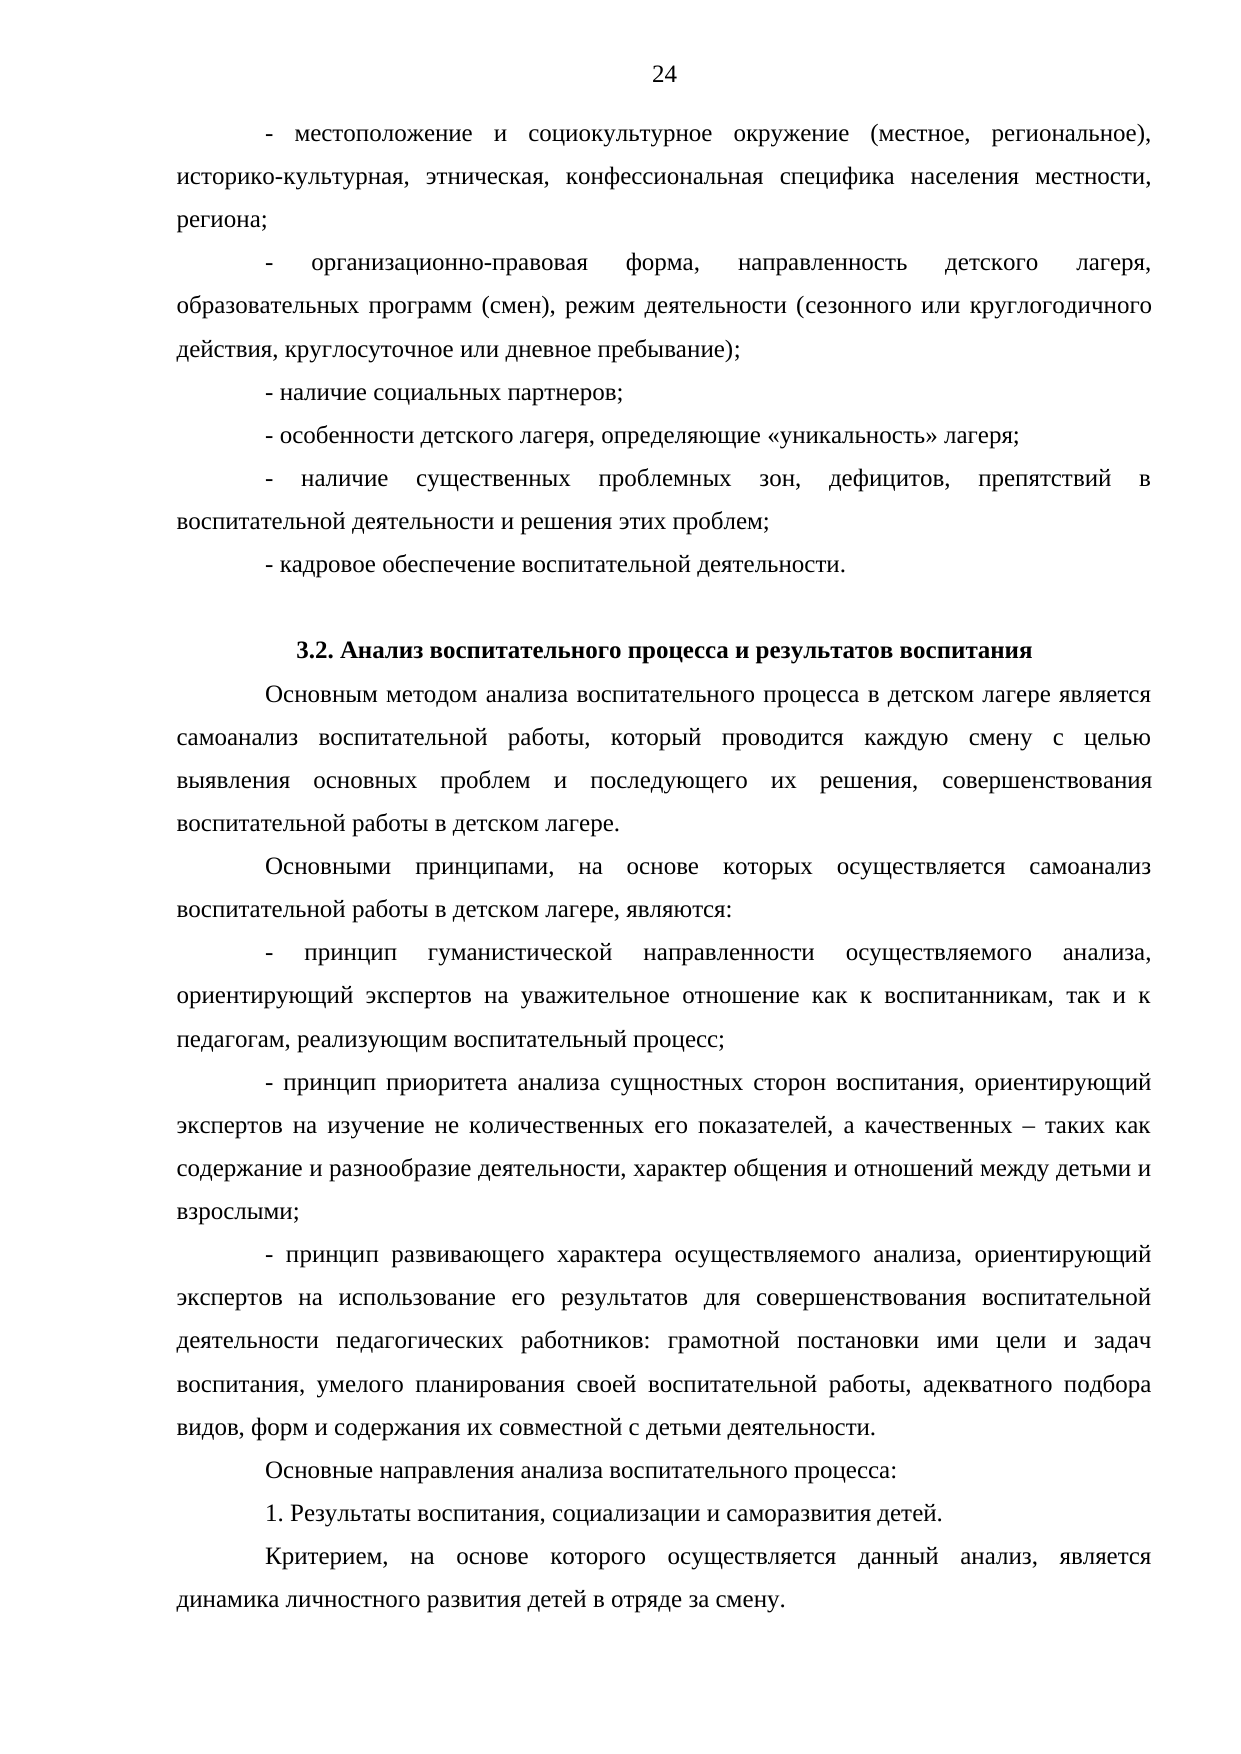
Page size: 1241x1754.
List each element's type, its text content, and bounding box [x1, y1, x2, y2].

text - наличие социальных партнеров; [176, 377, 1152, 406]
text - особенности детского лагеря, определяющие «уникальность» лагеря; [176, 420, 1152, 449]
text - организационно-правовая форма, направленность детского лагеря, образовательных программ (смен), режим деятельности (сезонного или круглогодичного действия, круглосуточное или дневное пребывание); [176, 247, 1152, 362]
text Критерием, на основе которого осуществляется данный анализ, является динамика личностного развития детей в отряде за смену. [176, 1541, 1152, 1613]
text Основным методом анализа воспитательного процесса в детском лагере является самоанализ воспитательной работы, который проводится каждую смену с целью выявления основных проблем и последующего их решения, совершенствования воспитательной работы в детском лагере. [176, 679, 1152, 837]
text - принцип приоритета анализа сущностных сторон воспитания, ориентирующий экспертов на изучение не количественных его показателей, а качественных – таких как содержание и разнообразие деятельности, характер общения и отношений между детьми и взрослыми; [176, 1067, 1152, 1225]
text - кадровое обеспечение воспитательной деятельности. [176, 549, 1152, 578]
text - принцип гуманистической направленности осуществляемого анализа, ориентирующий экспертов на уважительное отношение как к воспитанникам, так и к педагогам, реализующим воспитательный процесс; [176, 937, 1152, 1052]
text - местоположение и социокультурное окружение (местное, региональное), историко-культурная, этническая, конфессиональная специфика населения местности, региона; [176, 118, 1152, 233]
text 3.2. Анализ воспитательного процесса и результатов воспитания [176, 636, 1152, 664]
text 1. Результаты воспитания, социализации и саморазвития детей. [176, 1498, 1152, 1527]
text - наличие существенных проблемных зон, дефицитов, препятствий в воспитательной деятельности и решения этих проблем; [176, 463, 1152, 535]
text - принцип развивающего характера осуществляемого анализа, ориентирующий экспертов на использование его результатов для совершенствования воспитательной деятельности педагогических работников: грамотной постановки ими цели и задач воспитания, умелого планирования своей воспитательной работы, адекватного подбора видов, форм и содержания их совместной с детьми деятельности. [176, 1239, 1152, 1441]
text Основные направления анализа воспитательного процесса: [176, 1455, 1152, 1484]
text Основными принципами, на основе которых осуществляется самоанализ воспитательной работы в детском лагере, являются: [176, 851, 1152, 923]
